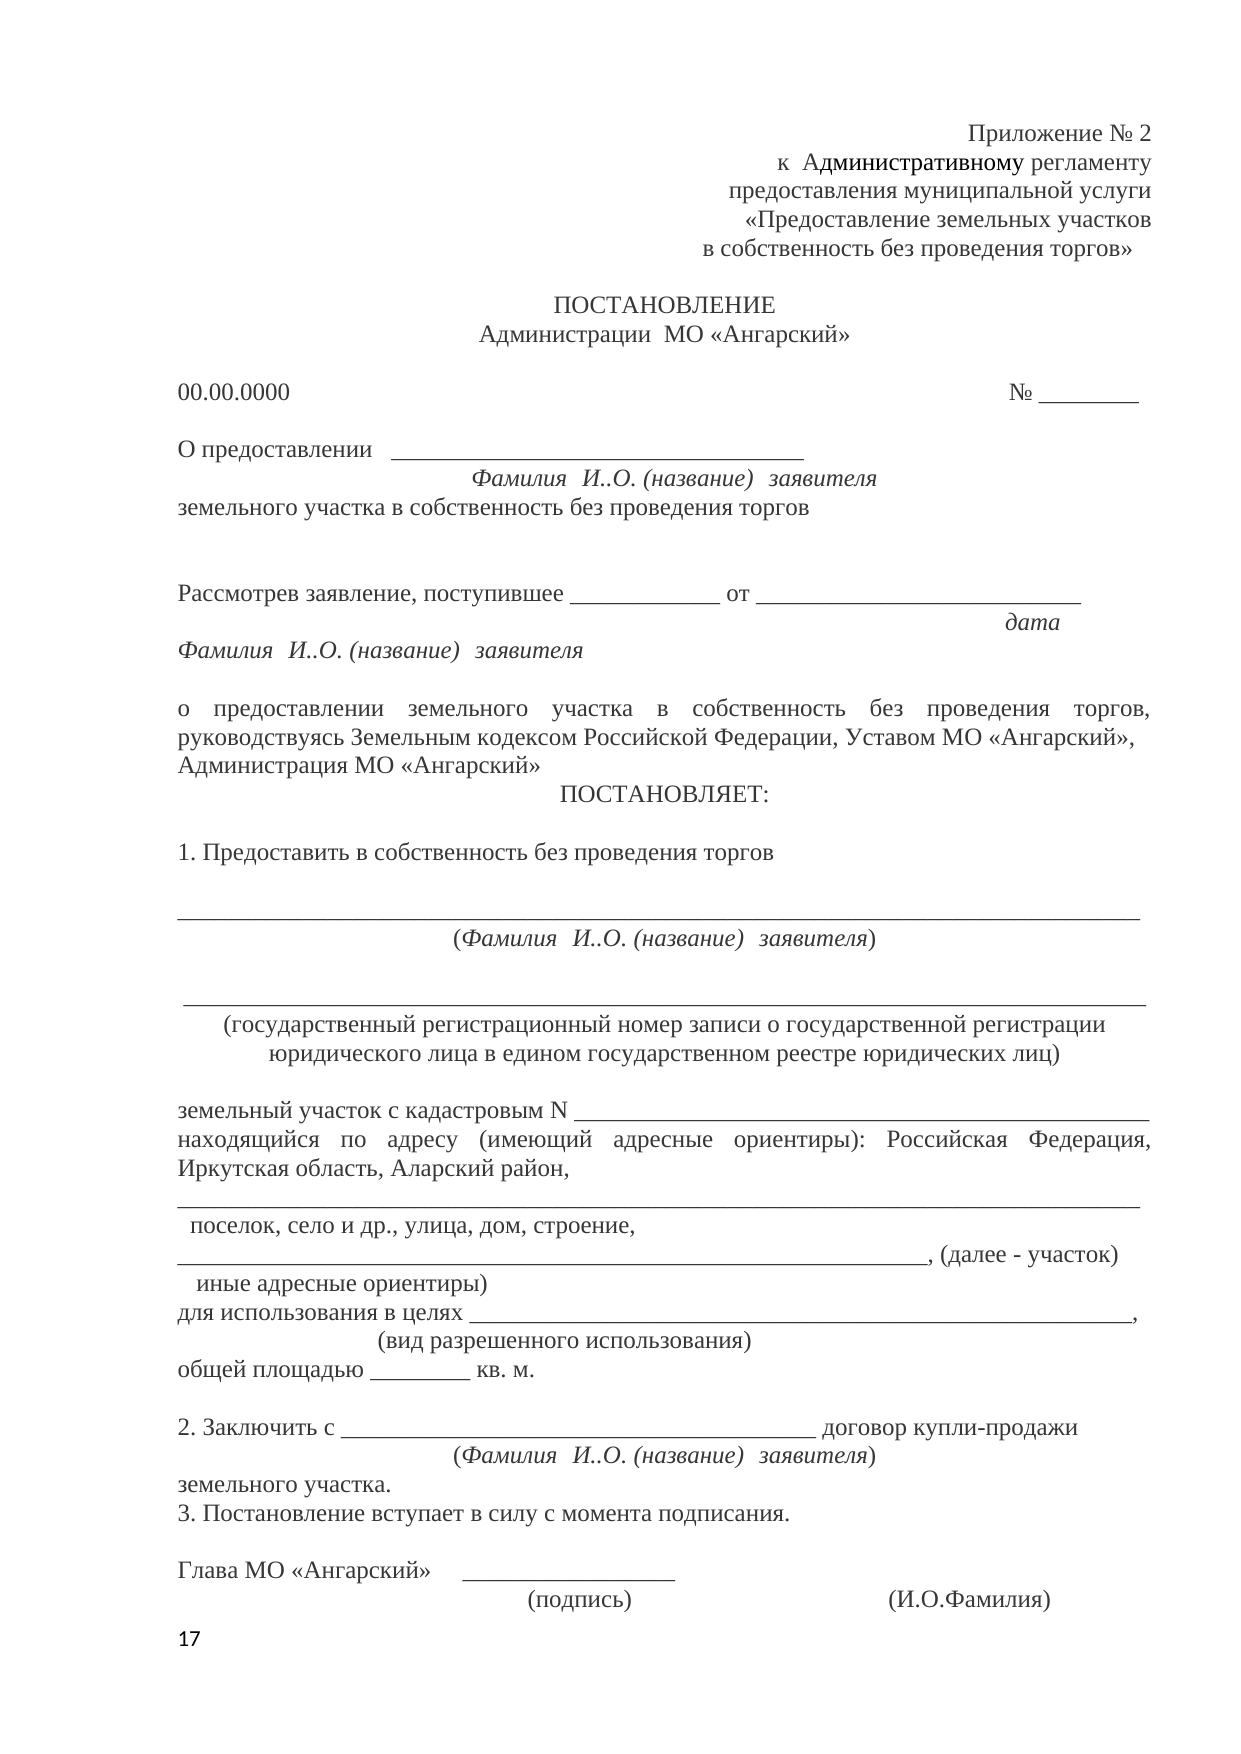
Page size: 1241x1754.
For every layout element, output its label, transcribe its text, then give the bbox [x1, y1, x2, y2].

text 2. Заключить с ______________________________________ договор купли-продажи [177, 1412, 1152, 1441]
text Глава МО «Ангарский» _________________ [177, 1556, 1152, 1584]
text ПОСТАНОВЛЯЕТ: [177, 779, 1152, 808]
text (государственный регистрационный номер записи о государственной регистрации юридического лица в едином государственном реестре юридических лиц) [177, 1009, 1152, 1067]
text «Предоставление земельных участков [177, 204, 1152, 233]
text к Административному регламенту [177, 147, 1152, 176]
text Рассмотрев заявление, поступившее ____________ от __________________________ [177, 578, 1152, 607]
text Фамилия И..О. (название) заявителя [177, 463, 1152, 492]
text для использования в целях _____________________________________________________, [177, 1297, 1152, 1326]
text земельного участка в собственность без проведения торгов [177, 492, 1152, 521]
text Администрации МО «Ангарский» [177, 319, 1152, 348]
text (подпись) (И.О.Фамилия) [177, 1584, 1152, 1613]
text 1. Предоставить в собственность без проведения торгов [177, 837, 1152, 866]
text предоставления муниципальной услуги [177, 176, 1152, 204]
text Приложение № 2 [177, 118, 1152, 147]
text (Фамилия И..О. (название) заявителя) [177, 1441, 1152, 1469]
text (Фамилия И..О. (название) заявителя) [177, 923, 1152, 952]
text ____________________________________________________________, (далее - участок) [177, 1239, 1152, 1268]
text Администрация МО «Ангарский» [177, 751, 1152, 779]
text _____________________________________________________________________________ [177, 894, 1152, 923]
text 3. Постановление вступает в силу с момента подписания. [177, 1498, 1152, 1527]
text 00.00.0000 № ________ [177, 377, 1152, 406]
text земельного участка. [177, 1469, 1152, 1498]
text в собственность без проведения торгов» [177, 233, 1152, 262]
text находящийся по адресу (имеющий адресные ориентиры): Российская Федерация, Иркутская область, Аларский район, [177, 1124, 1152, 1182]
text иные адресные ориентиры) [177, 1268, 1152, 1297]
text поселок, село и др., улица, дом, строение, [177, 1211, 1152, 1239]
text _____________________________________________________________________________ [177, 1182, 1152, 1211]
text (вид разрешенного использования) [177, 1326, 1152, 1354]
text общей площадью ________ кв. м. [177, 1354, 1152, 1383]
text о предоставлении земельного участка в собственность без проведения торгов, руководствуясь Земельным кодексом Российской Федерации, Уставом МО «Ангарский», [177, 693, 1152, 751]
text земельный участок с кадастровым N ______________________________________________ [177, 1096, 1152, 1124]
text О предоставлении _________________________________ [177, 434, 1152, 463]
text дата Фамилия И..О. (название) заявителя [177, 607, 1152, 664]
text _____________________________________________________________________________ [177, 981, 1152, 1009]
text ПОСТАНОВЛЕНИЕ [177, 291, 1152, 319]
